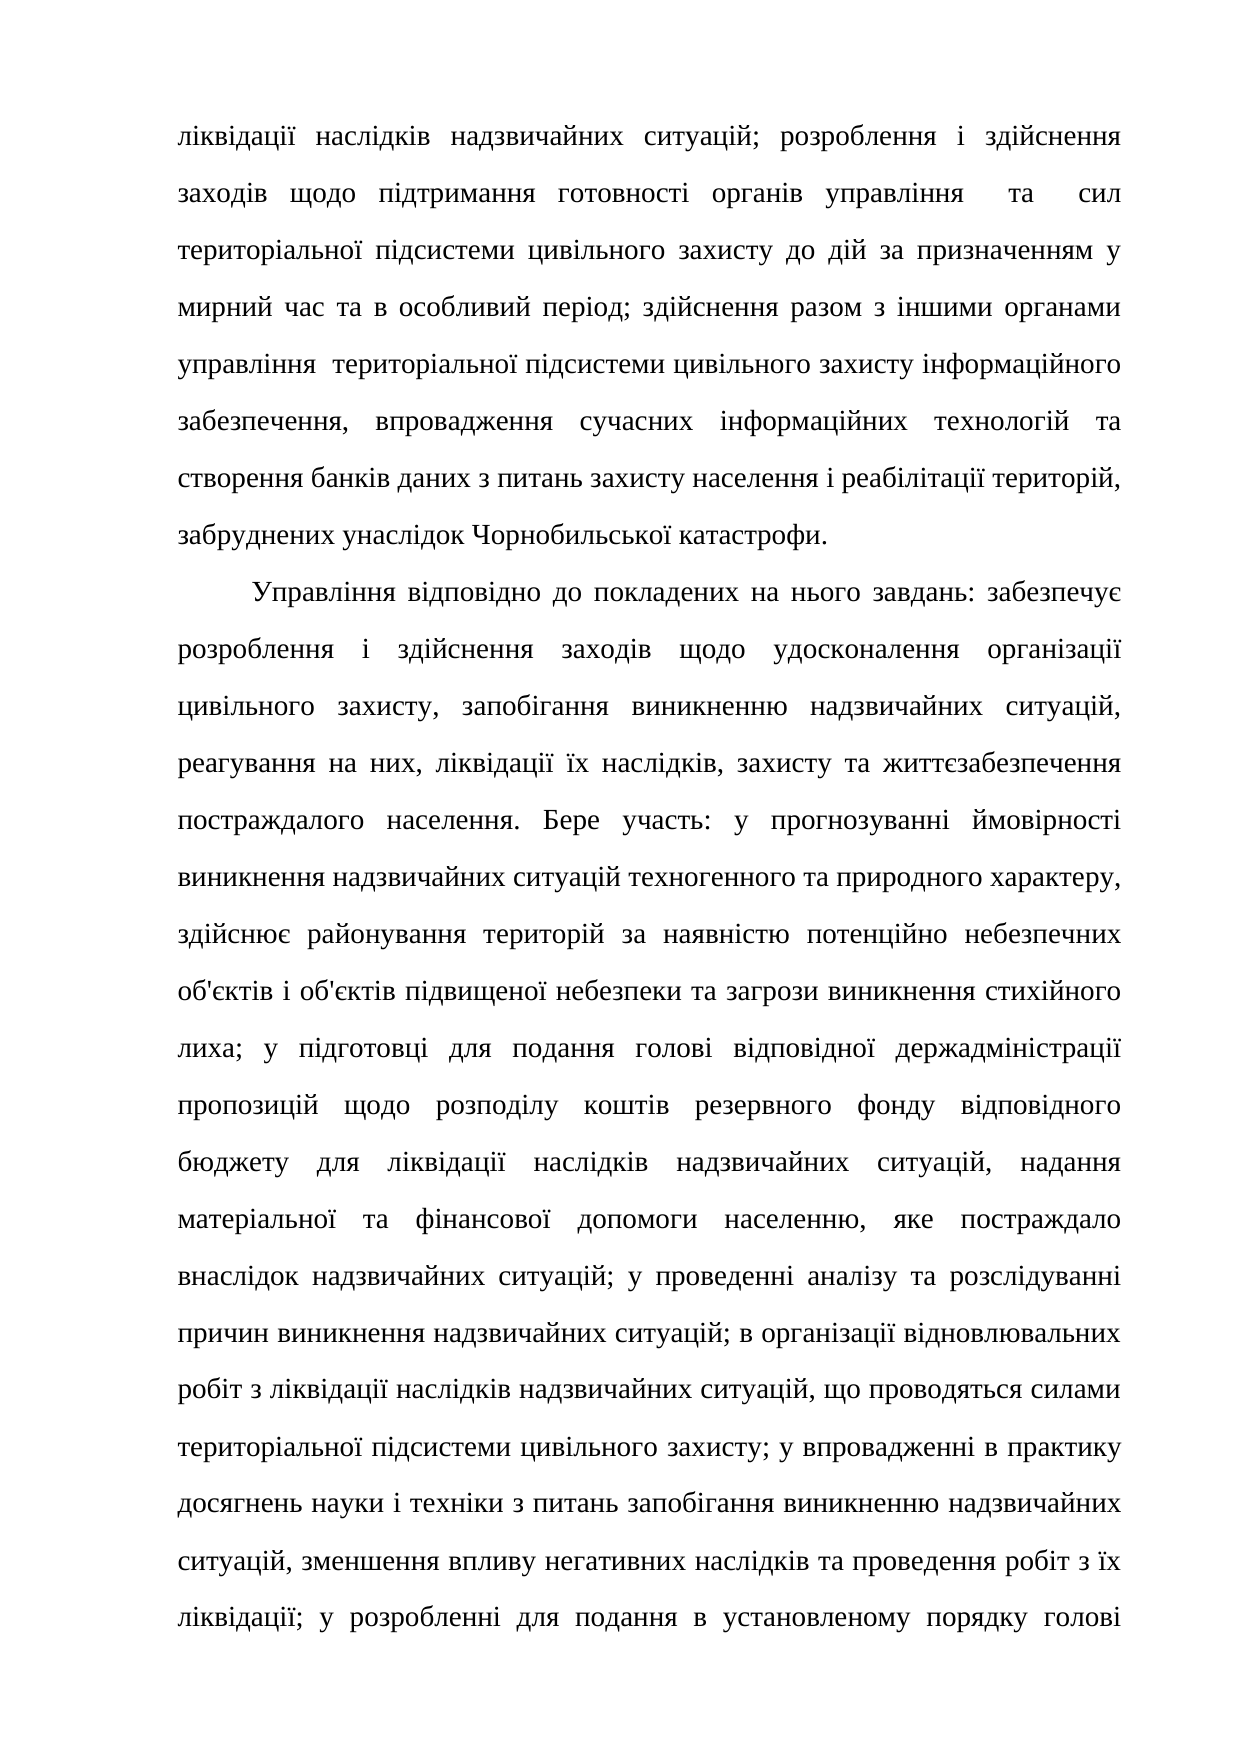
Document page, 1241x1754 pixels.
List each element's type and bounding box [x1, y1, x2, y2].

text [177, 118, 1122, 551]
text [177, 574, 1122, 1633]
